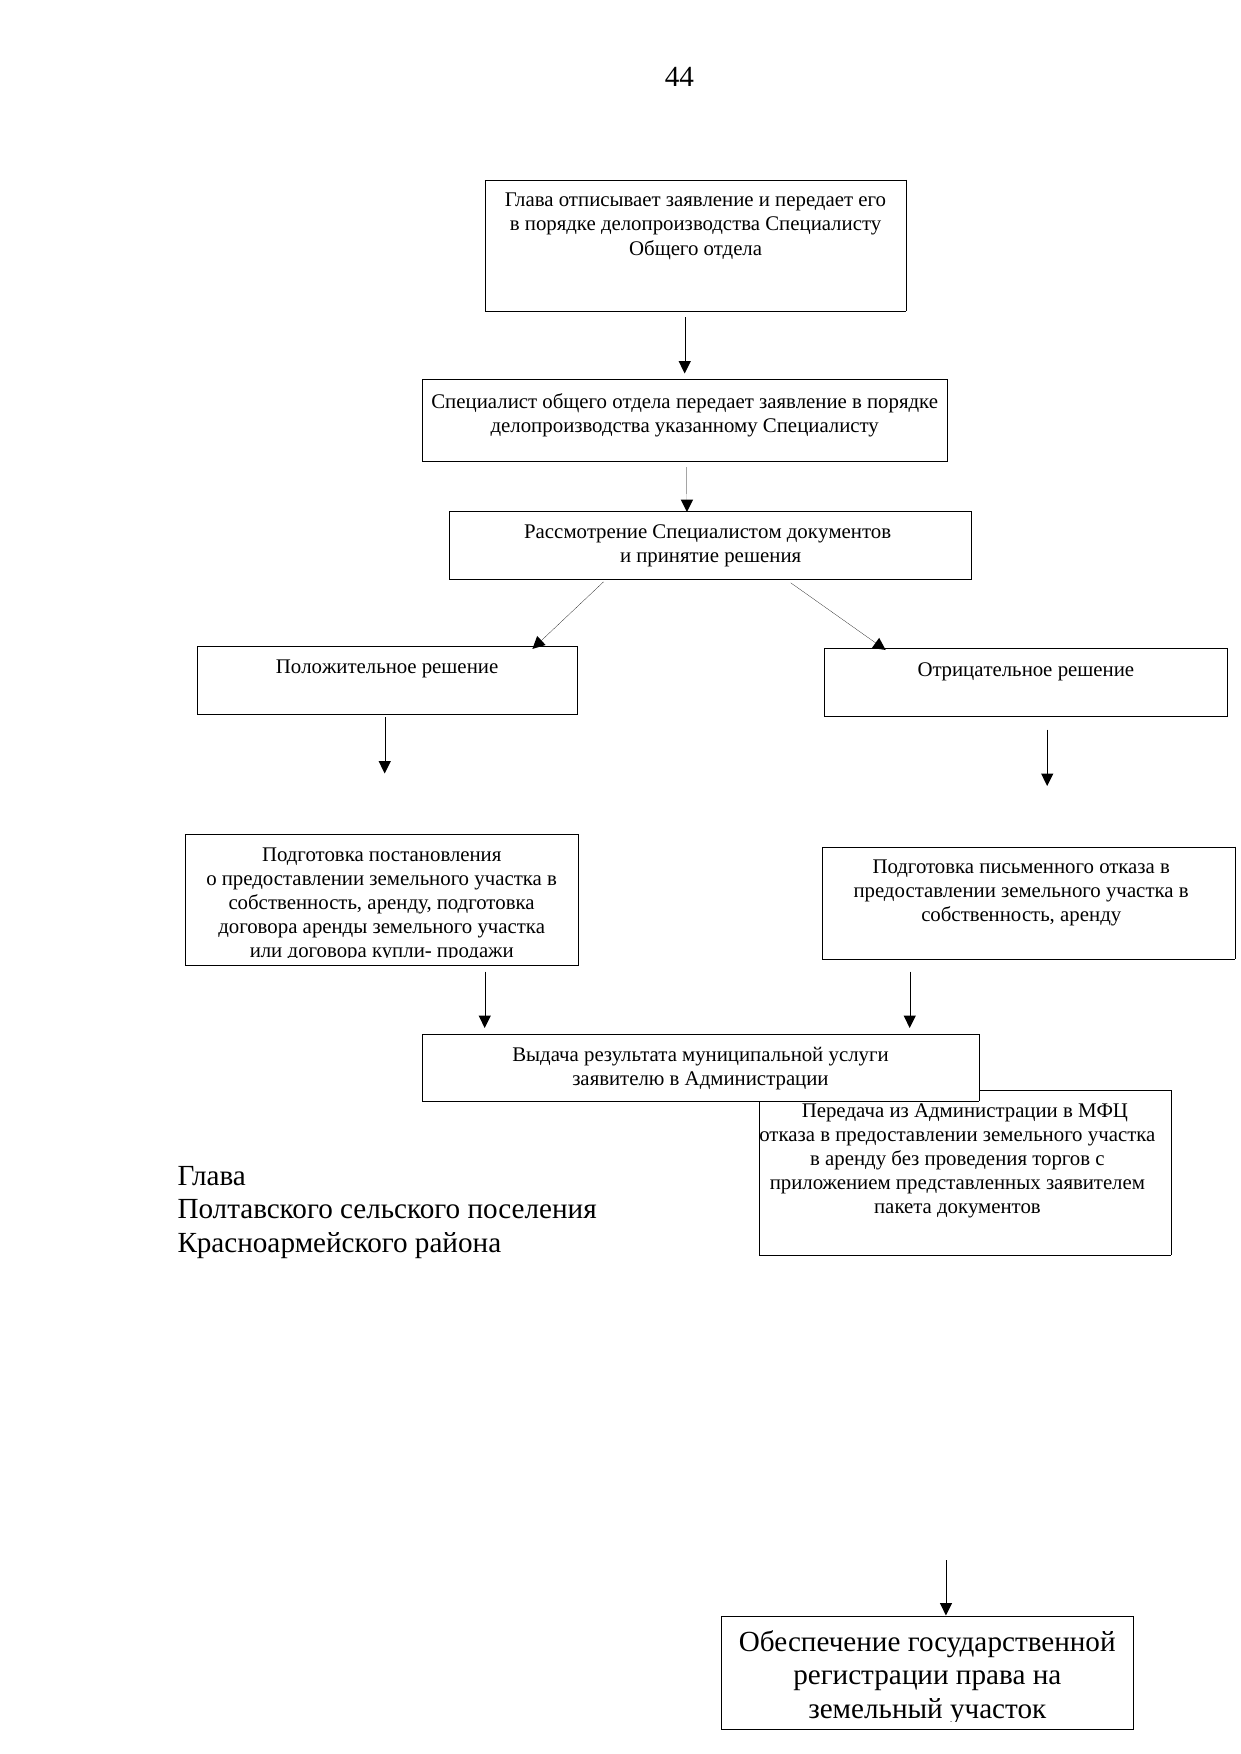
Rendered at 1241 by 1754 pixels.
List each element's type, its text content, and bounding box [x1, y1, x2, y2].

text Глава [177, 1158, 758, 1191]
text Полтавского сельского поселения [177, 1191, 758, 1225]
text Красноармейского района В.А.Побожий [177, 1225, 1181, 1258]
